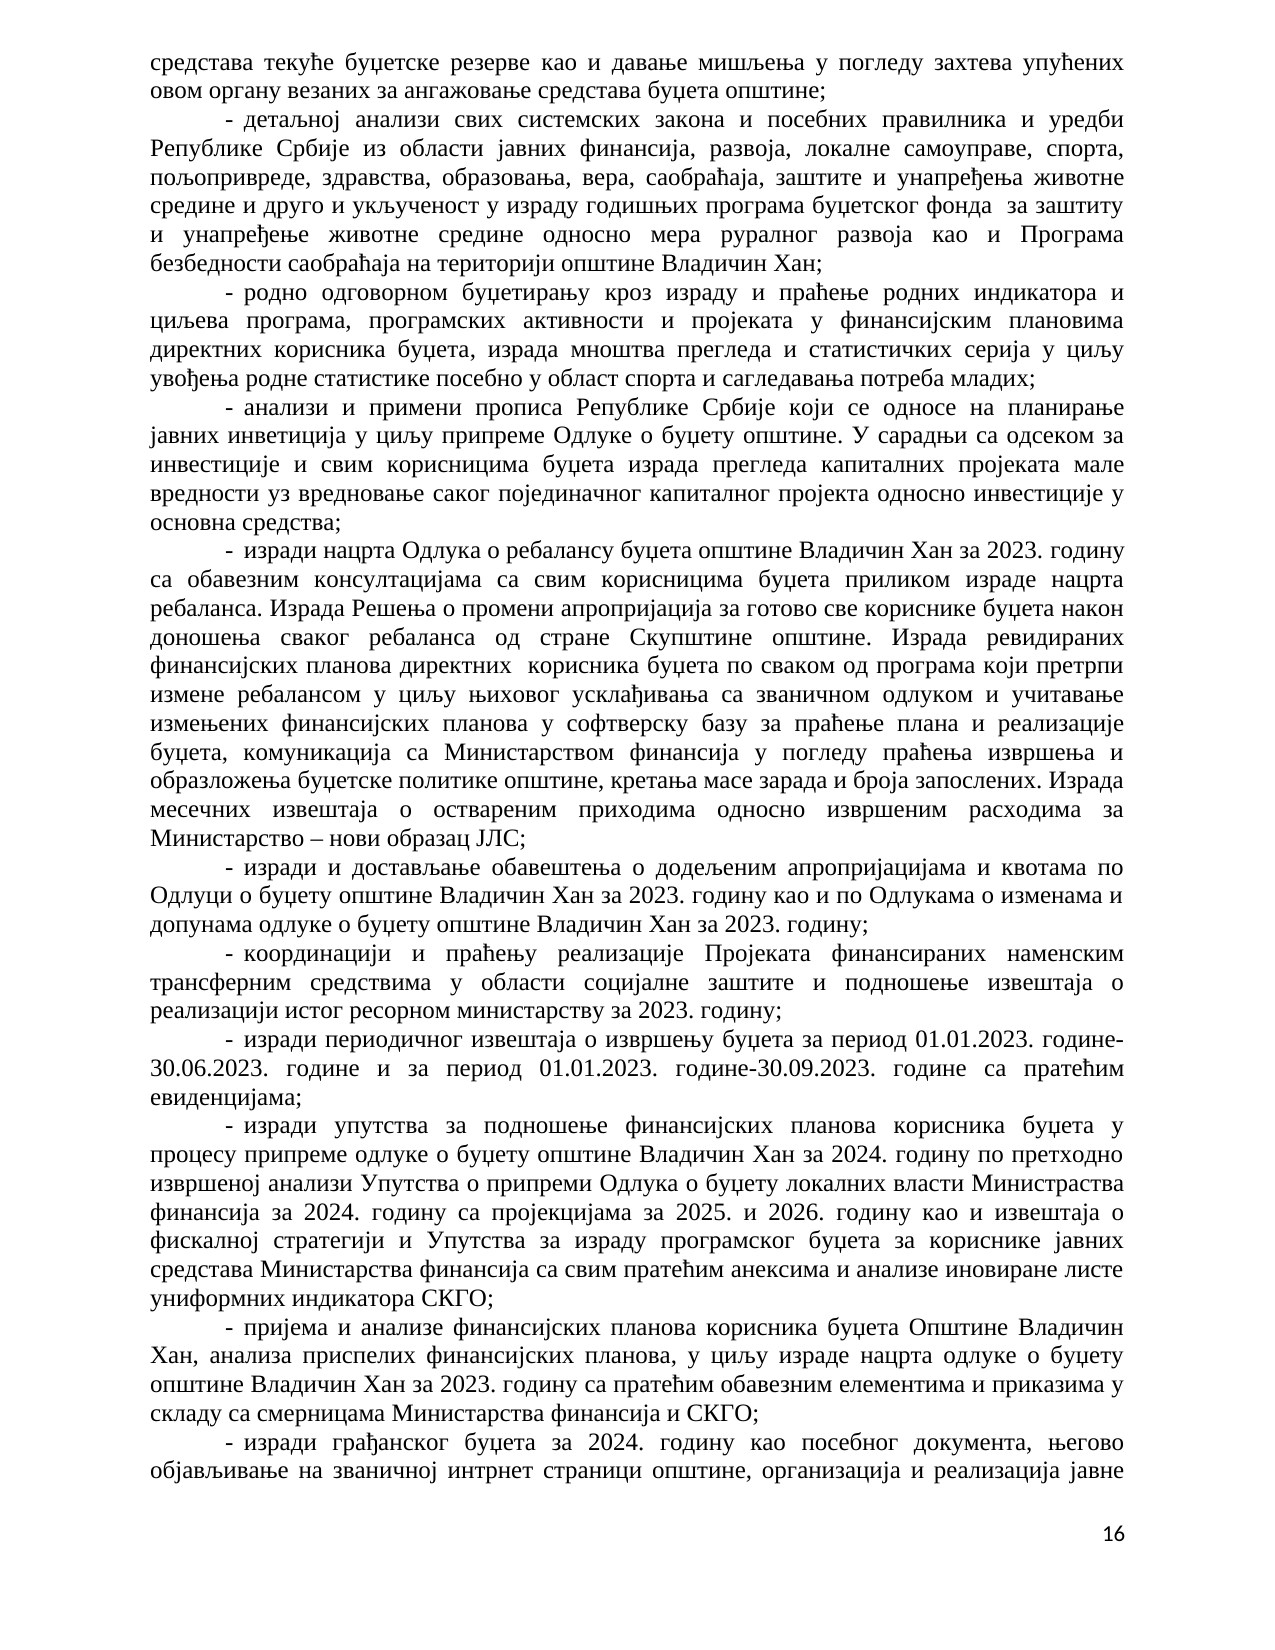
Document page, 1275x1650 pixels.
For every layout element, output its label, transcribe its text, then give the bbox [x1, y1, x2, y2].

list изради упутства за подношење финансијских планова корисника буџета у процесу припреме одлуке о буџету општине Владичин Хан за 2024. годину по претходно извршеној анализи Упутства о припреми Одлука о буџету локалних власти Министраства финансија за 2024. годину са пројекцијама за 2025. и 2026. годину као и извештаја о фискалној стратегији и Упутства за израду програмског буџета за кориснике јавних средстава Министарства финансија са свим пратећим анексима и анализе иновиране листе униформних индикатора СКГО; [150, 1111, 1125, 1312]
list изради нацрта Одлука о ребалансу буџета општине Владичин Хан за 2023. годину са обавезним консултацијама са свим корисницима буџета приликом израде нацрта ребаланса. Израда Решења о промени апропријација за готово све кориснике буџета након доношења сваког ребаланса од стране Скупштине општине. Израда ревидираних финансијских планова директних корисника буџета по сваком од програма који претрпи измене ребалансом у циљу њиховог усклађивања са званичном одлуком и учитавање измењених финансијских планова у софтверску базу за праћење плана и реализације буџета, комуникација са Министарством финансија у погледу праћења извршења и образложења буџетске политике општине, кретања масе зарада и броја запослених. Израда месечних извештаја о оствареним приходима односно извршеним расходима за Министарство – нови образац ЈЛС; [150, 536, 1125, 852]
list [150, 47, 1125, 104]
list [150, 1427, 1125, 1484]
list детаљној анализи свих системских закона и посебних правилника и уредби Републике Србије из области јавних финансија, развоја, локалне самоуправе, спорта, пољопривреде, здравства, образовања, вера, саобраћаја, заштите и унапређења животне средине и друго и укљученост у израду годишњих програма буџетског фонда за заштиту и унапређење животне средине односно мера руралног развоја као и Програма безбедности саобраћаја на територији општине Владичин Хан; [150, 104, 1125, 277]
list изради и достављање обавештења о додељеним апропријацијама и квотама по Одлуци о буџету општине Владичин Хан за 2023. годину као и по Одлукама о изменама и допунама одлуке о буџету општине Владичин Хан за 2023. годину; [150, 852, 1125, 938]
list изради периодичног извештаја о извршењу буџета за период 01.01.2023. године-30.06.2023. године и за период 01.01.2023. године-30.09.2023. године са пратећим евиденцијама; [150, 1024, 1125, 1111]
list пријема и анализе финансијских планова корисника буџета Општине Владичин Хан, анализа приспелих финансијских планова, у циљу израде нацрта одлуке о буџету општине Владичин Хан за 2023. годину са пратећим обавезним елементима и приказима у складу са смерницама Министарства финансија и СКГО; [150, 1312, 1125, 1427]
list анализи и примени прописа Републике Србије који се односе на планирање јавних инветиција у циљу припреме Одлуке о буџету општине. У сарадњи са одсеком за инвестиције и свим корисницима буџета израда прегледа капиталних пројеката мале вредности уз вредновање саког појединачног капиталног пројекта односно инвестиције у основна средства; [150, 392, 1125, 536]
list координацији и праћењу реализације Пројеката финансираних наменским трансферним средствима у области социјалне заштите и подношење извештаја о реализацији истог ресорном министарству за 2023. годину; [150, 938, 1125, 1024]
list родно одговорном буџетирању кроз израду и праћење родних индикатора и циљева програма, програмских активности и пројеката у финансијским плановима директних корисника буџета, израда мноштва прегледа и статистичких серија у циљу увођења родне статистике посебно у област спорта и сагледавања потреба младих; [150, 277, 1125, 392]
